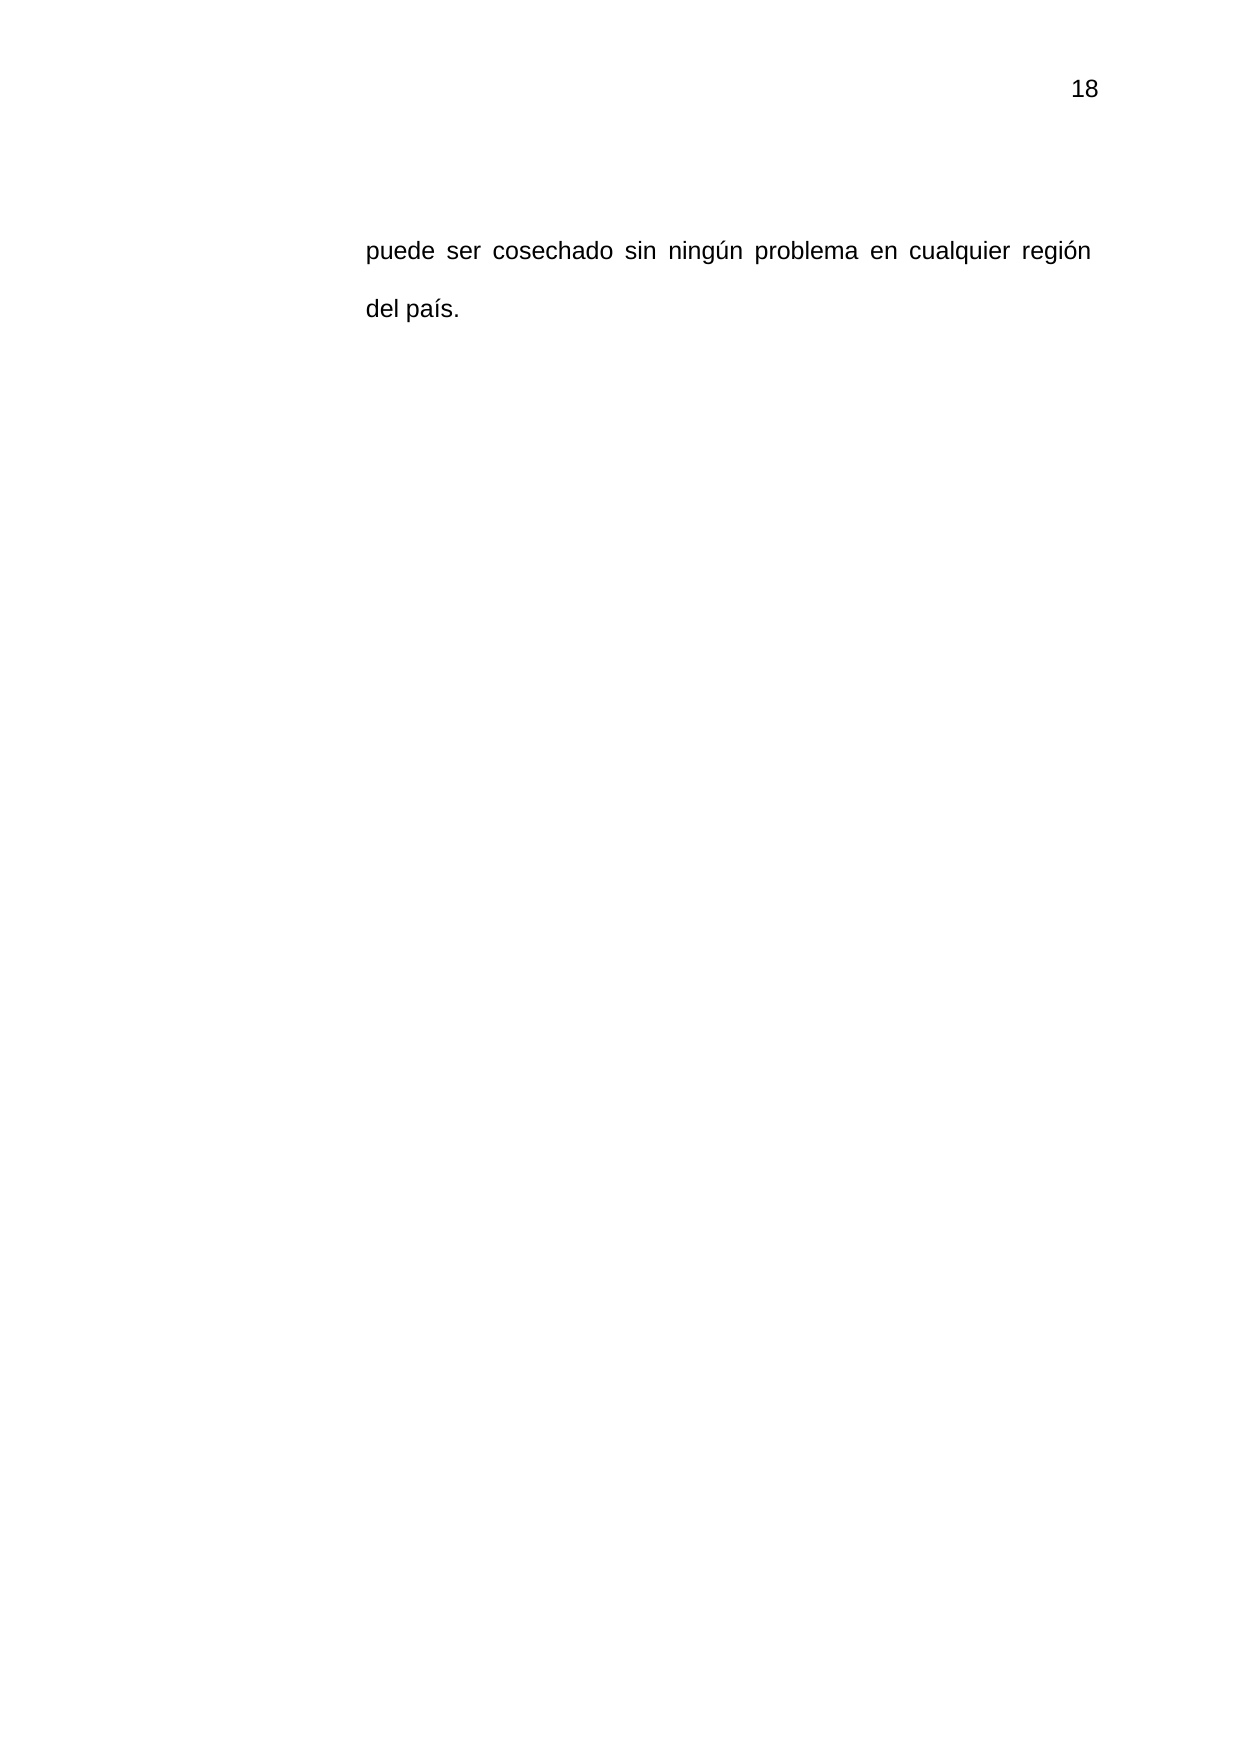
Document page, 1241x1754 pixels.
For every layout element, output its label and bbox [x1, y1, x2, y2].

text [366, 236, 1093, 322]
